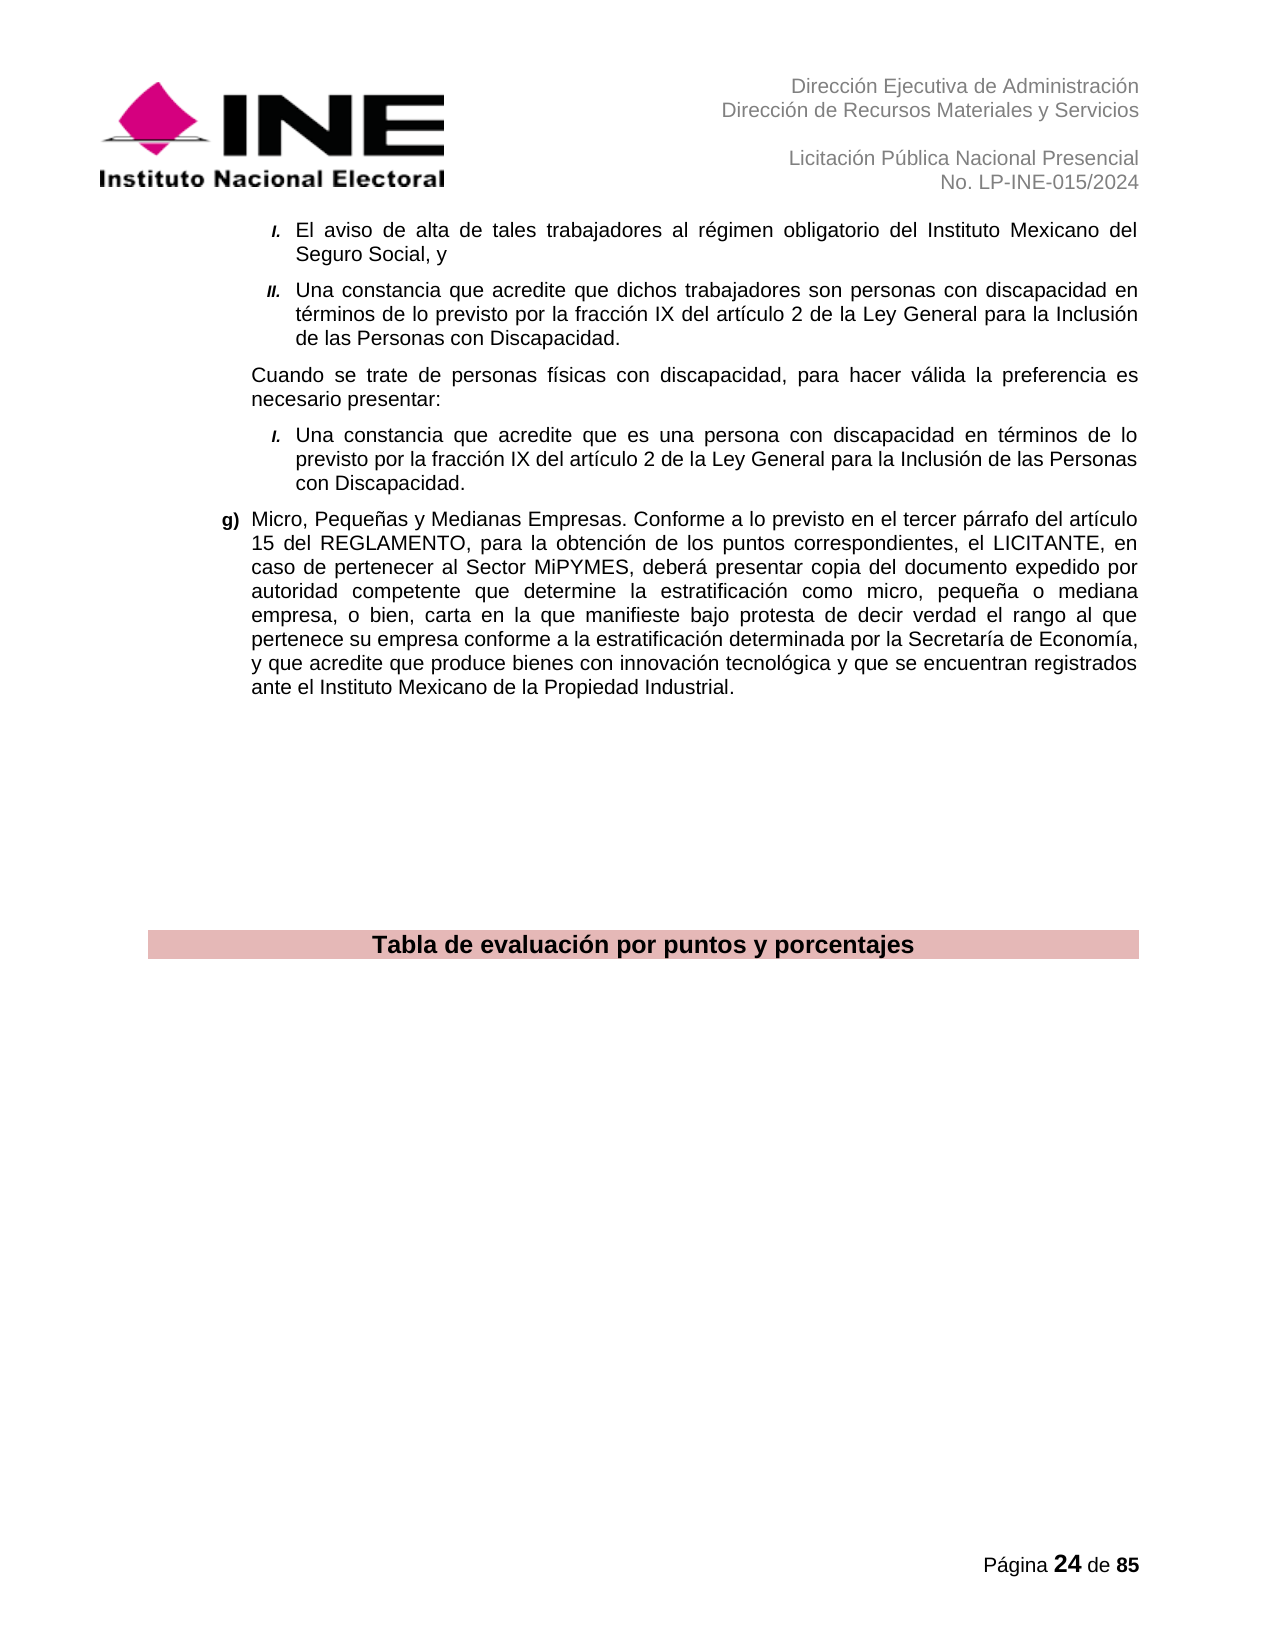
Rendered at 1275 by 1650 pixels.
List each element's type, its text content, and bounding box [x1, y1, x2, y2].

list Una constancia que acredite que es una persona con discapacidad en términos de lo previsto por la fracción IX del artículo 2 de la Ley General para la Inclusión de las Personas con Discapacidad. [281, 423, 1139, 495]
list El aviso de alta de tales trabajadores al régimen obligatorio del Instituto Mexicano del Seguro Social, y [281, 218, 1139, 266]
list Micro, Pequeñas y Medianas Empresas. Conforme a lo previsto en el tercer párrafo del artículo 15 del REGLAMENTO, para la obtención de los puntos correspondientes, el LICITANTE, en caso de pertenecer al Sector MiPYMES, deberá presentar copia del documento expedido por autoridad competente que determine la estratificación como micro, pequeña o mediana empresa, o bien, carta en la que manifieste bajo protesta de decir verdad el rango al que pertenece su empresa conforme a la estratificación determinada por la Secretaría de Economía, y que acredite que produce bienes con innovación tecnológica y que se encuentran registrados ante el Instituto Mexicano de la Propiedad Industrial. [222, 507, 1139, 699]
list Una constancia que acredite que dichos trabajadores son personas con discapacidad en términos de lo previsto por la fracción IX del artículo 2 de la Ley General para la Inclusión de las Personas con Discapacidad. [281, 278, 1139, 350]
text Cuando se trate de personas físicas con discapacidad, para hacer válida la preferencia es necesario presentar: [251, 362, 1139, 410]
text Tabla de evaluación por puntos y porcentajes [148, 930, 1139, 959]
picture [100, 82, 444, 187]
